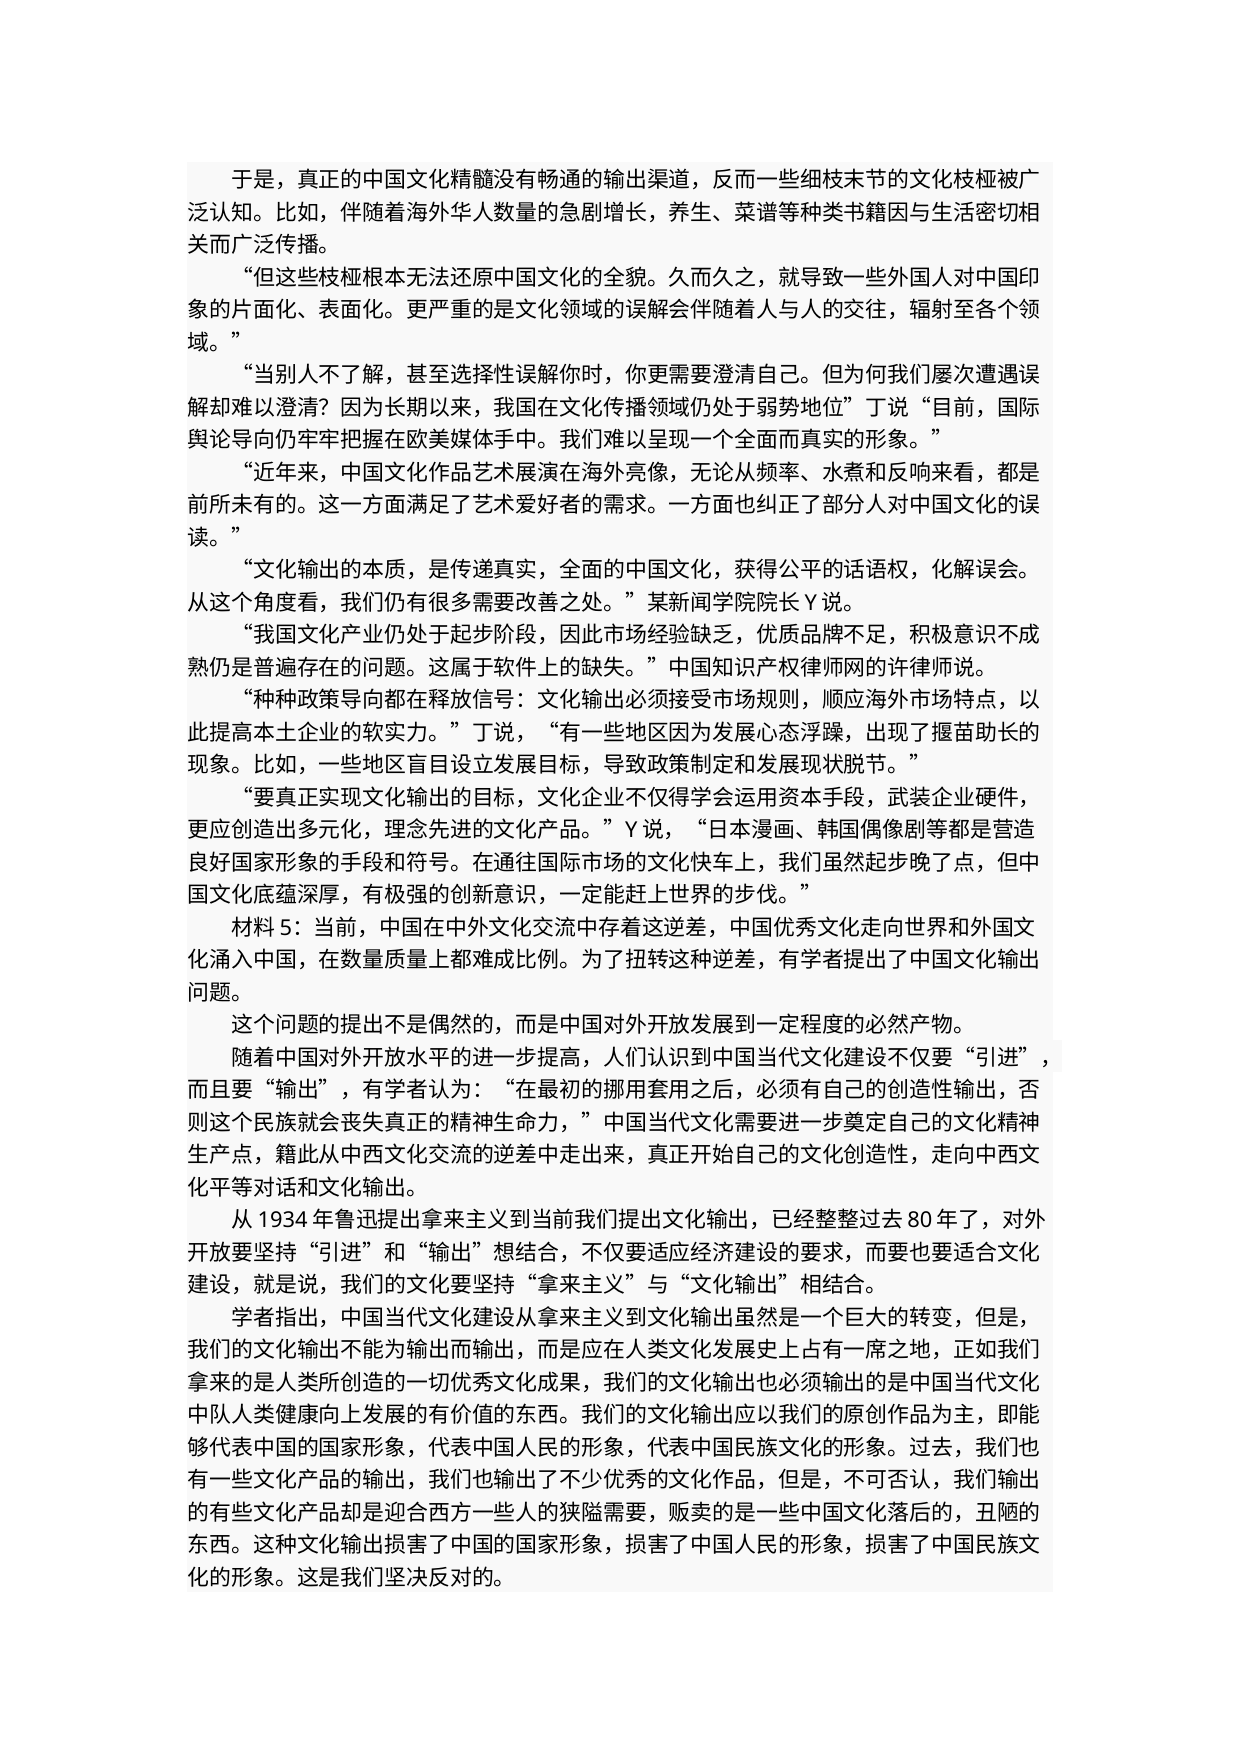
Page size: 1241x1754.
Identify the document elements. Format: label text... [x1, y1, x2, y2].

text 学者指出，中国当代文化建设从拿来主义到文化输出虽然是一个巨大的转变，但是，我们的文化输出不能为输出而输出，而是应在人类文化发展史上占有一席之地，正如我们拿来的是人类所创造的一切优秀文化成果，我们的文化输出也必须输出的是中国当代文化中队人类健康向上发展的有价值的东西。我们的文化输出应以我们的原创作品为主，即能够代表中国的国家形象，代表中国人民的形象，代表中国民族文化的形象。过去，我们也有一些文化产品的输出，我们也输出了不少优秀的文化作品，但是，不可否认，我们输出的有些文化产品却是迎合西方一些人的狭隘需要，贩卖的是一些中国文化落后的，丑陋的东西。这种文化输出损害了中国的国家形象，损害了中国人民的形象，损害了中国民族文化的形象。这是我们坚决反对的。 [187, 1299, 1053, 1592]
text 这个问题的提出不是偶然的，而是中国对外开放发展到一定程度的必然产物。 [187, 1007, 1053, 1039]
text “我国文化产业仍处于起步阶段，因此市场经验缺乏，优质品牌不足，积极意识不成熟仍是普遍存在的问题。这属于软件上的缺失。”中国知识产权律师网的许律师说。 [187, 617, 1053, 682]
text “近年来，中国文化作品艺术展演在海外亮像，无论从频率、水煮和反响来看，都是前所未有的。这一方面满足了艺术爱好者的需求。一方面也纠正了部分人对中国文化的误读。” [187, 454, 1053, 552]
text 材料5：当前，中国在中外文化交流中存着这逆差，中国优秀文化走向世界和外国文化涌入中国，在数量质量上都难成比例。为了扭转这种逆差，有学者提出了中国文化输出问题。 [187, 909, 1053, 1007]
text “文化输出的本质，是传递真实，全面的中国文化，获得公平的话语权，化解误会。从这个角度看，我们仍有很多需要改善之处。”某新闻学院院长Y说。 [187, 552, 1053, 617]
text 于是，真正的中国文化精髓没有畅通的输出渠道，反而一些细枝末节的文化枝桠被广泛认知。比如，伴随着海外华人数量的急剧增长，养生、菜谱等种类书籍因与生活密切相关而广泛传播。 [187, 162, 1053, 259]
text 随着中国对外开放水平的进一步提高，人们认识到中国当代文化建设不仅要“引进”，而且要“输出”，有学者认为：“在最初的挪用套用之后，必须有自己的创造性输出，否则这个民族就会丧失真正的精神生命力，”中国当代文化需要进一步奠定自己的文化精神生产点，籍此从中西文化交流的逆差中走出来，真正开始自己的文化创造性，走向中西文化平等对话和文化输出。 [187, 1039, 1053, 1202]
text “当别人不了解，甚至选择性误解你时，你更需要澄清自己。但为何我们屡次遭遇误解却难以澄清？因为长期以来，我国在文化传播领域仍处于弱势地位”丁说“目前，国际舆论导向仍牢牢把握在欧美媒体手中。我们难以呈现一个全面而真实的形象。” [187, 357, 1053, 454]
text “但这些枝桠根本无法还原中国文化的全貌。久而久之，就导致一些外国人对中国印象的片面化、表面化。更严重的是文化领域的误解会伴随着人与人的交往，辐射至各个领域。” [187, 259, 1053, 357]
text “种种政策导向都在释放信号：文化输出必须接受市场规则，顺应海外市场特点，以此提高本土企业的软实力。”丁说，“有一些地区因为发展心态浮躁，出现了揠苗助长的现象。比如，一些地区盲目设立发展目标，导致政策制定和发展现状脱节。” [187, 682, 1053, 779]
text “要真正实现文化输出的目标，文化企业不仅得学会运用资本手段，武装企业硬件，更应创造出多元化，理念先进的文化产品。”Y说，“日本漫画、韩国偶像剧等都是营造良好国家形象的手段和符号。在通往国际市场的文化快车上，我们虽然起步晚了点，但中国文化底蕴深厚，有极强的创新意识，一定能赶上世界的步伐。” [187, 779, 1053, 909]
text 从1934年鲁迅提出拿来主义到当前我们提出文化输出，已经整整过去80年了，对外开放要坚持“引进”和“输出”想结合，不仅要适应经济建设的要求，而要也要适合文化建设，就是说，我们的文化要坚持“拿来主义”与“文化输出”相结合。 [187, 1202, 1053, 1299]
